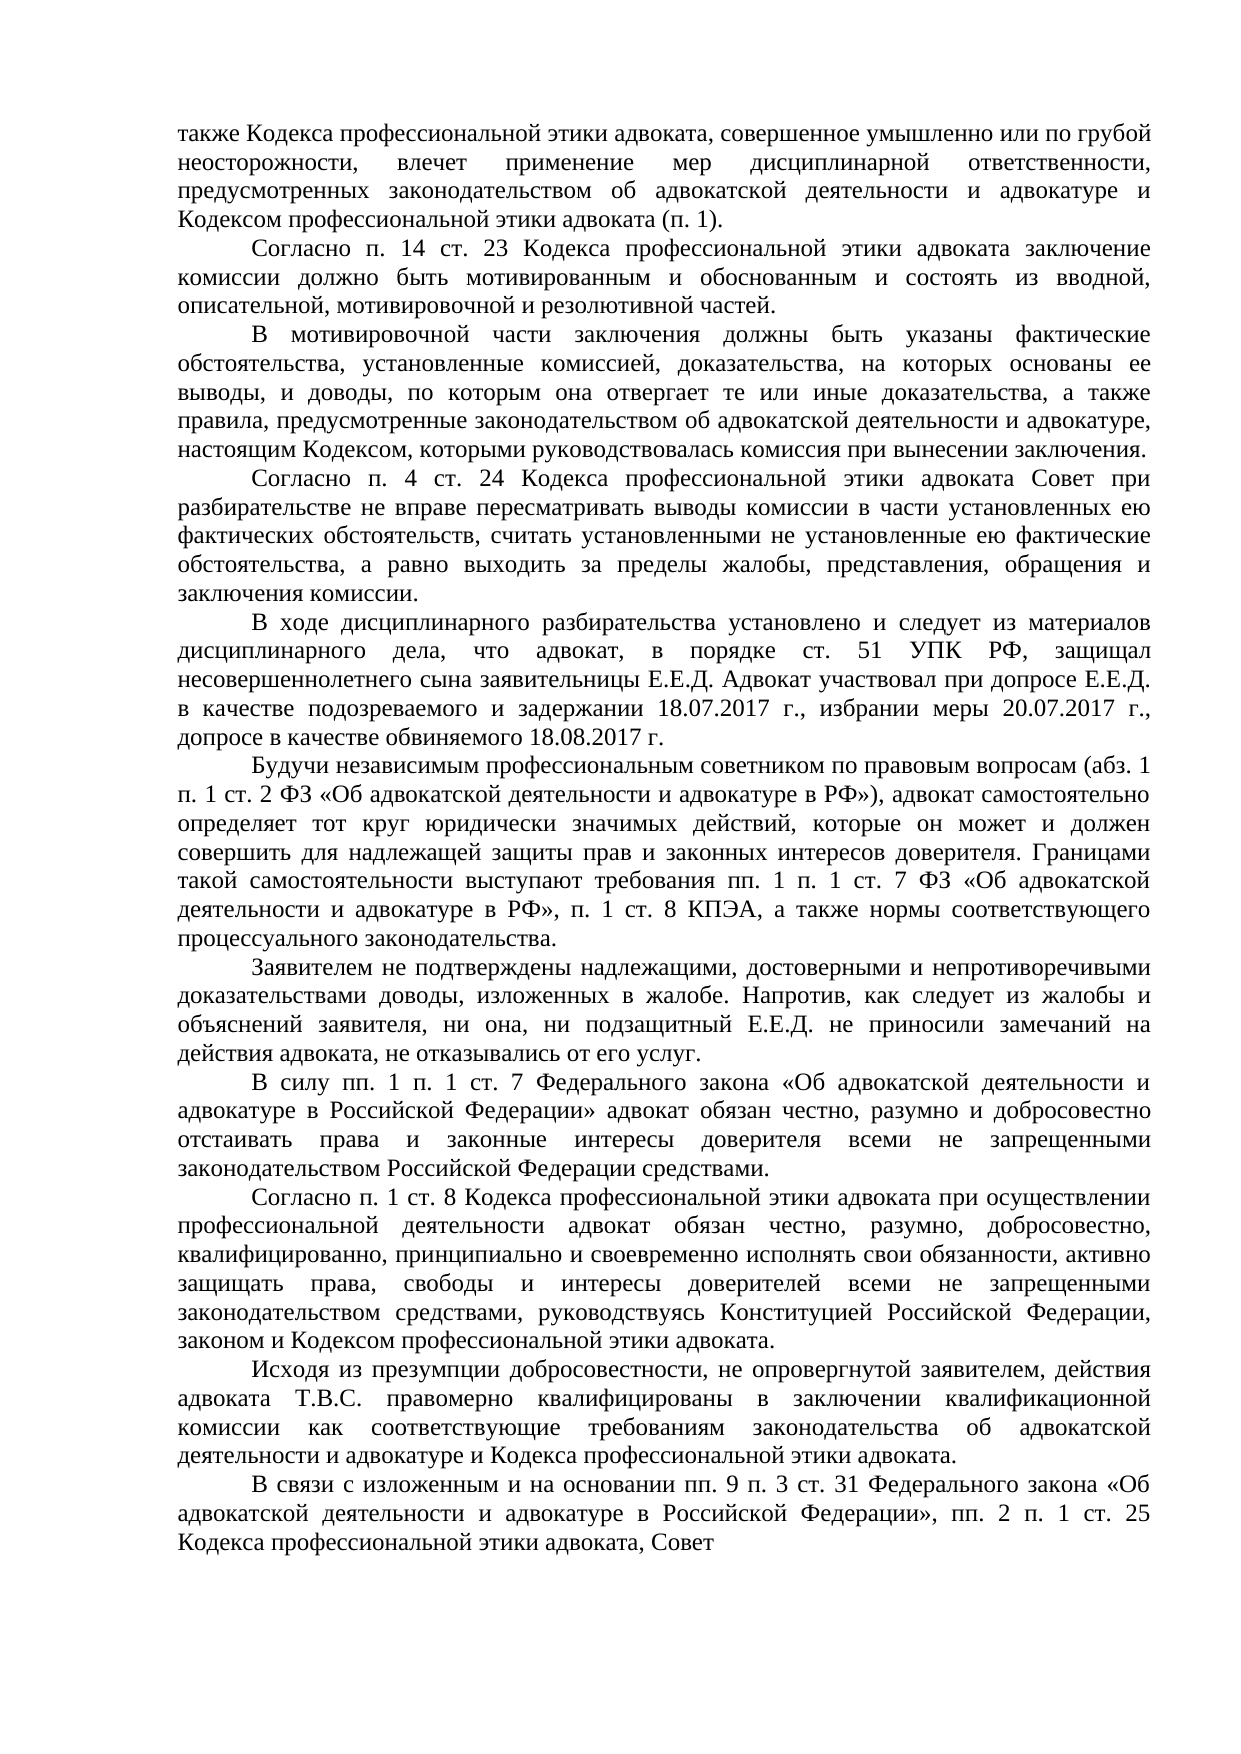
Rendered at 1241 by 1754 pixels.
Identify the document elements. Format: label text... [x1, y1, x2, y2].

text Заявителем не подтверждены надлежащими, достоверными и непротиворечивыми доказательствами доводы, изложенных в жалобе. Напротив, как следует из жалобы и объяснений заявителя, ни она, ни подзащитный Е.Е.Д. не приносили замечаний на действия адвоката, не отказывались от его услуг. [177, 952, 1152, 1067]
text Согласно п. 4 ст. 24 Кодекса профессиональной этики адвоката Совет при разбирательстве не вправе пересматривать выводы комиссии в части установленных ею фактических обстоятельств, считать установленными не установленные ею фактические обстоятельства, а равно выходить за пределы жалобы, представления, обращения и заключения комиссии. [177, 463, 1152, 607]
text В мотивировочной части заключения должны быть указаны фактические обстоятельства, установленные комиссией, доказательства, на которых основаны ее выводы, и доводы, по которым она отвергает те или иные доказательства, а также правила, предусмотренные законодательством об адвокатской деятельности и адвокатуре, настоящим Кодексом, которыми руководствовалась комиссия при вынесении заключения. [177, 319, 1152, 463]
text В ходе дисциплинарного разбирательства установлено и следует из материалов дисциплинарного дела, что адвокат, в порядке ст. 51 УПК РФ, защищал несовершеннолетнего сына заявительницы Е.Е.Д. Адвокат участвовал при допросе Е.Е.Д. в качестве подозреваемого и задержании 18.07.2017 г., избрании меры 20.07.2017 г., допросе в качестве обвиняемого 18.08.2017 г. [177, 607, 1152, 751]
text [177, 118, 1152, 233]
text В связи с изложенным и на основании пп. 9 п. 3 ст. 31 Федерального закона «Об адвокатской деятельности и адвокатуре в Российской Федерации», пп. 2 п. 1 ст. 25 Кодекса профессиональной этики адвоката, Совет [177, 1469, 1152, 1556]
text Исходя из презумпции добросовестности, не опровергнутой заявителем, действия адвоката Т.В.С. правомерно квалифицированы в заключении квалификационной комиссии как соответствующие требованиям законодательства об адвокатской деятельности и адвокатуре и Кодекса профессиональной этики адвоката. [177, 1354, 1152, 1469]
text Согласно п. 1 ст. 8 Кодекса профессиональной этики адвоката при осуществлении профессиональной деятельности адвокат обязан честно, разумно, добросовестно, квалифицированно, принципиально и своевременно исполнять свои обязанности, активно защищать права, свободы и интересы доверителей всеми не запрещенными законодательством средствами, руководствуясь Конституцией Российской Федерации, законом и Кодексом профессиональной этики адвоката. [177, 1182, 1152, 1354]
text В силу пп. 1 п. 1 ст. 7 Федерального закона «Об адвокатской деятельности и адвокатуре в Российской Федерации» адвокат обязан честно, разумно и добросовестно отстаивать права и законные интересы доверителя всеми не запрещенными законодательством Российской Федерации средствами. [177, 1067, 1152, 1182]
text Согласно п. 14 ст. 23 Кодекса профессиональной этики адвоката заключение комиссии должно быть мотивированным и обоснованным и состоять из вводной, описательной, мотивировочной и резолютивной частей. [177, 233, 1152, 319]
text Будучи независимым профессиональным советником по правовым вопросам (абз. 1 п. 1 ст. 2 ФЗ «Об адвокатской деятельности и адвокатуре в РФ»), адвокат самостоятельно определяет тот круг юридически значимых действий, которые он может и должен совершить для надлежащей защиты прав и законных интересов доверителя. Границами такой самостоятельности выступают требования пп. 1 п. 1 ст. 7 ФЗ «Об адвокатской деятельности и адвокатуре в РФ», п. 1 ст. 8 КПЭА, а также нормы соответствующего процессуального законодательства. [177, 751, 1152, 952]
